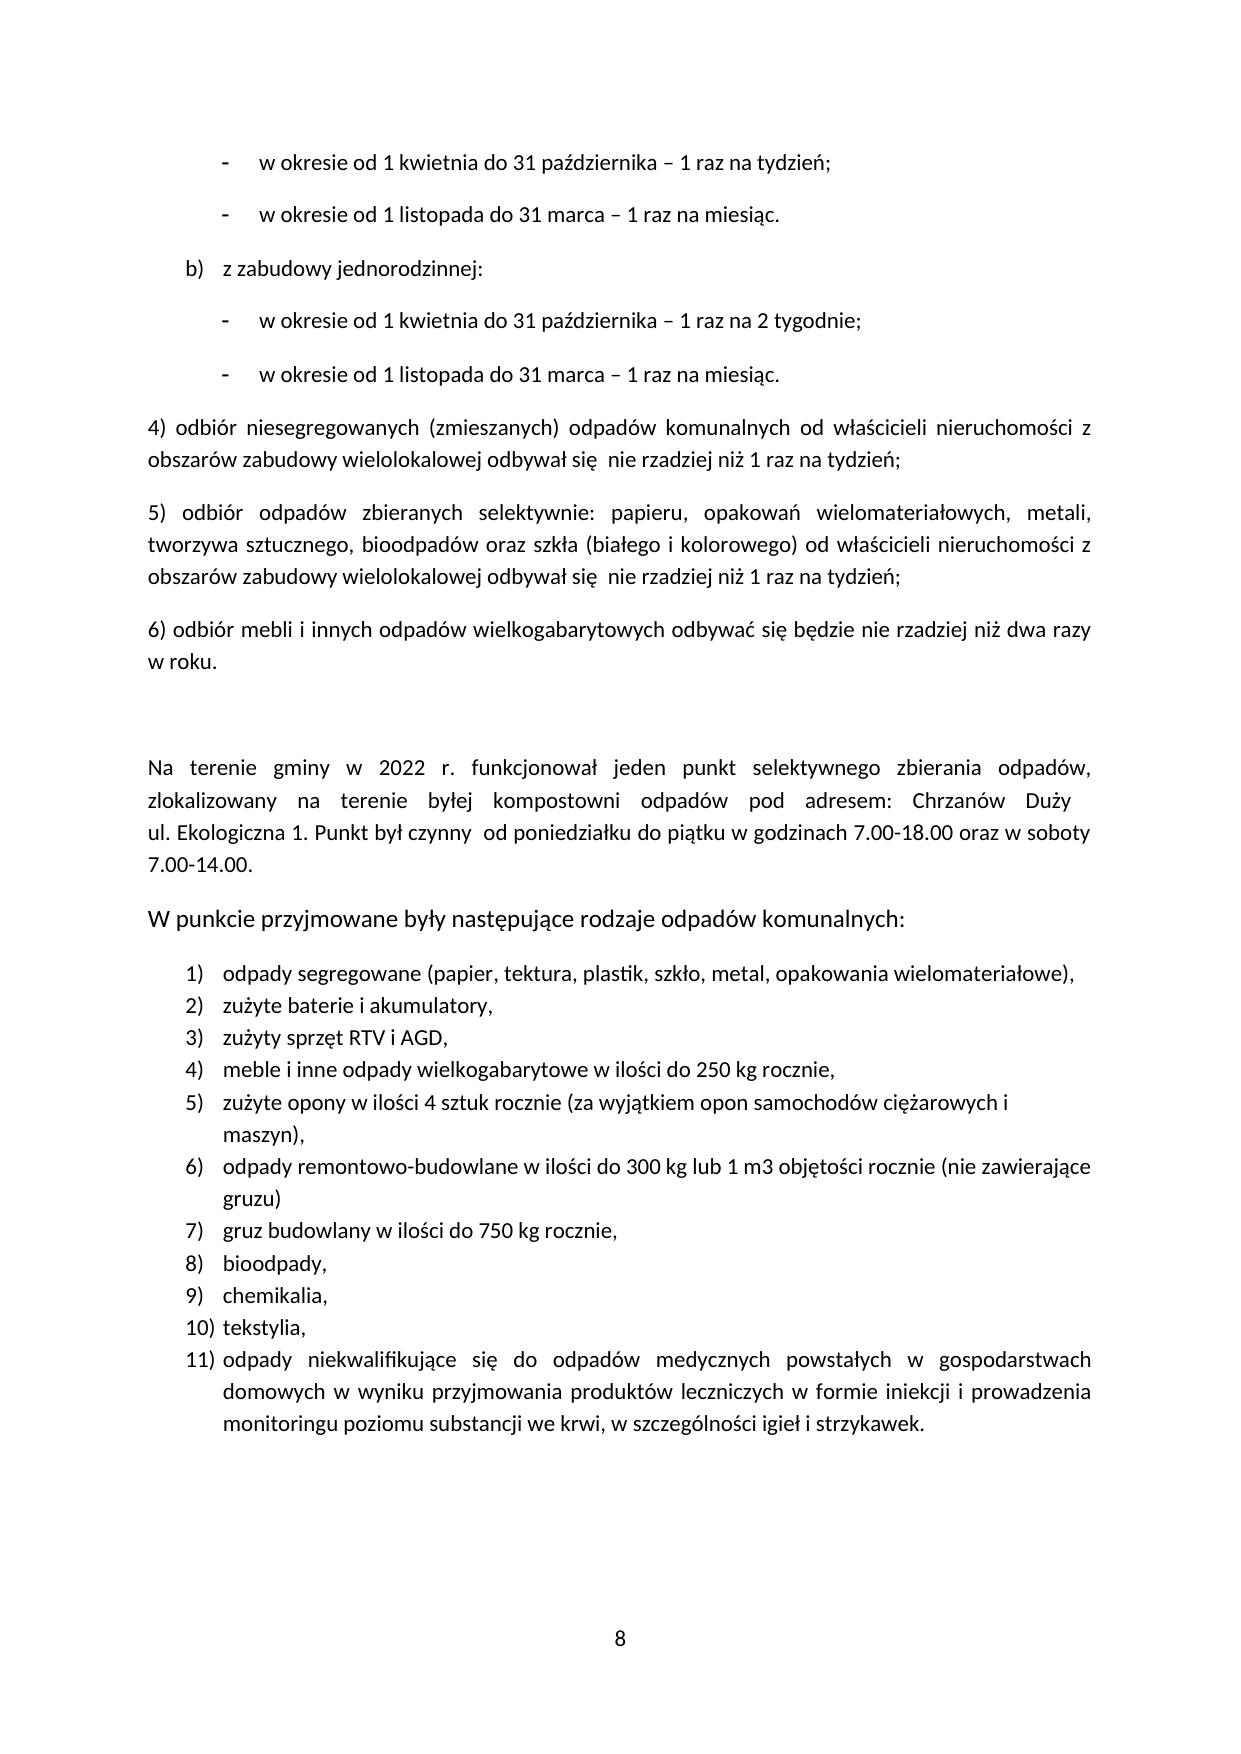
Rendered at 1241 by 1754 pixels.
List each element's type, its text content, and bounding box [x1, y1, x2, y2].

list w okresie od 1 listopada do 31 marca – 1 raz na miesiąc. [221, 360, 1093, 388]
list meble i inne odpady wielkogabarytowe w ilości do 250 kg rocznie, [185, 1056, 1093, 1083]
list odpady niekwalifikujące się do odpadów medycznych powstałych w gospodarstwach domowych w wyniku przyjmowania produktów leczniczych w formie iniekcji i prowadzenia monitoringu poziomu substancji we krwi, w szczególności igieł i strzykawek. [185, 1345, 1093, 1438]
list tekstylia, [185, 1313, 1093, 1341]
text 6) odbiór mebli i innych odpadów wielkogabarytowych odbywać się będzie nie rzadziej niż dwa razy w roku. [148, 615, 1093, 676]
list bioodpady, [185, 1249, 1093, 1277]
list chemikalia, [185, 1281, 1093, 1309]
list odpady remontowo-budowlane w ilości do 300 kg lub 1 m3 objętości rocznie (nie zawierające gruzu) [185, 1152, 1093, 1212]
list gruz budowlany w ilości do 750 kg rocznie, [185, 1216, 1093, 1244]
list odpady segregowane (papier, tektura, plastik, szkło, metal, opakowania wielomateriałowe), [185, 959, 1093, 987]
list zużyty sprzęt RTV i AGD, [185, 1023, 1093, 1051]
list w okresie od 1 kwietnia do 31 października – 1 raz na tydzień; [221, 148, 1093, 176]
list zużyte opony w ilości 4 sztuk rocznie (za wyjątkiem opon samochodów ciężarowych i maszyn), [185, 1088, 1093, 1148]
list z zabudowy jednorodzinnej: [185, 254, 1093, 282]
text Na terenie gminy w 2022 r. funkcjonował jeden punkt selektywnego zbierania odpadów, zlokalizowany na terenie byłej kompostowni odpadów pod adresem: Chrzanów Duży ul. Ekologiczna 1. Punkt był czynny od poniedziałku do piątku w godzinach 7.00-18.00 oraz w soboty 7.00-14.00. [148, 753, 1093, 878]
list w okresie od 1 kwietnia do 31 października – 1 raz na 2 tygodnie; [221, 307, 1093, 335]
list zużyte baterie i akumulatory, [185, 991, 1093, 1019]
text W punkcie przyjmowane były następujące rodzaje odpadów komunalnych: [148, 903, 1093, 934]
text 4) odbiór niesegregowanych (zmieszanych) odpadów komunalnych od właścicieli nieruchomości z obszarów zabudowy wielolokalowej odbywał się nie rzadziej niż 1 raz na tydzień; [148, 413, 1093, 473]
list w okresie od 1 listopada do 31 marca – 1 raz na miesiąc. [221, 201, 1093, 229]
text 5) odbiór odpadów zbieranych selektywnie: papieru, opakowań wielomateriałowych, metali, tworzywa sztucznego, bioodpadów oraz szkła (białego i kolorowego) od właścicieli nieruchomości z obszarów zabudowy wielolokalowej odbywał się nie rzadziej niż 1 raz na tydzień; [148, 498, 1093, 590]
